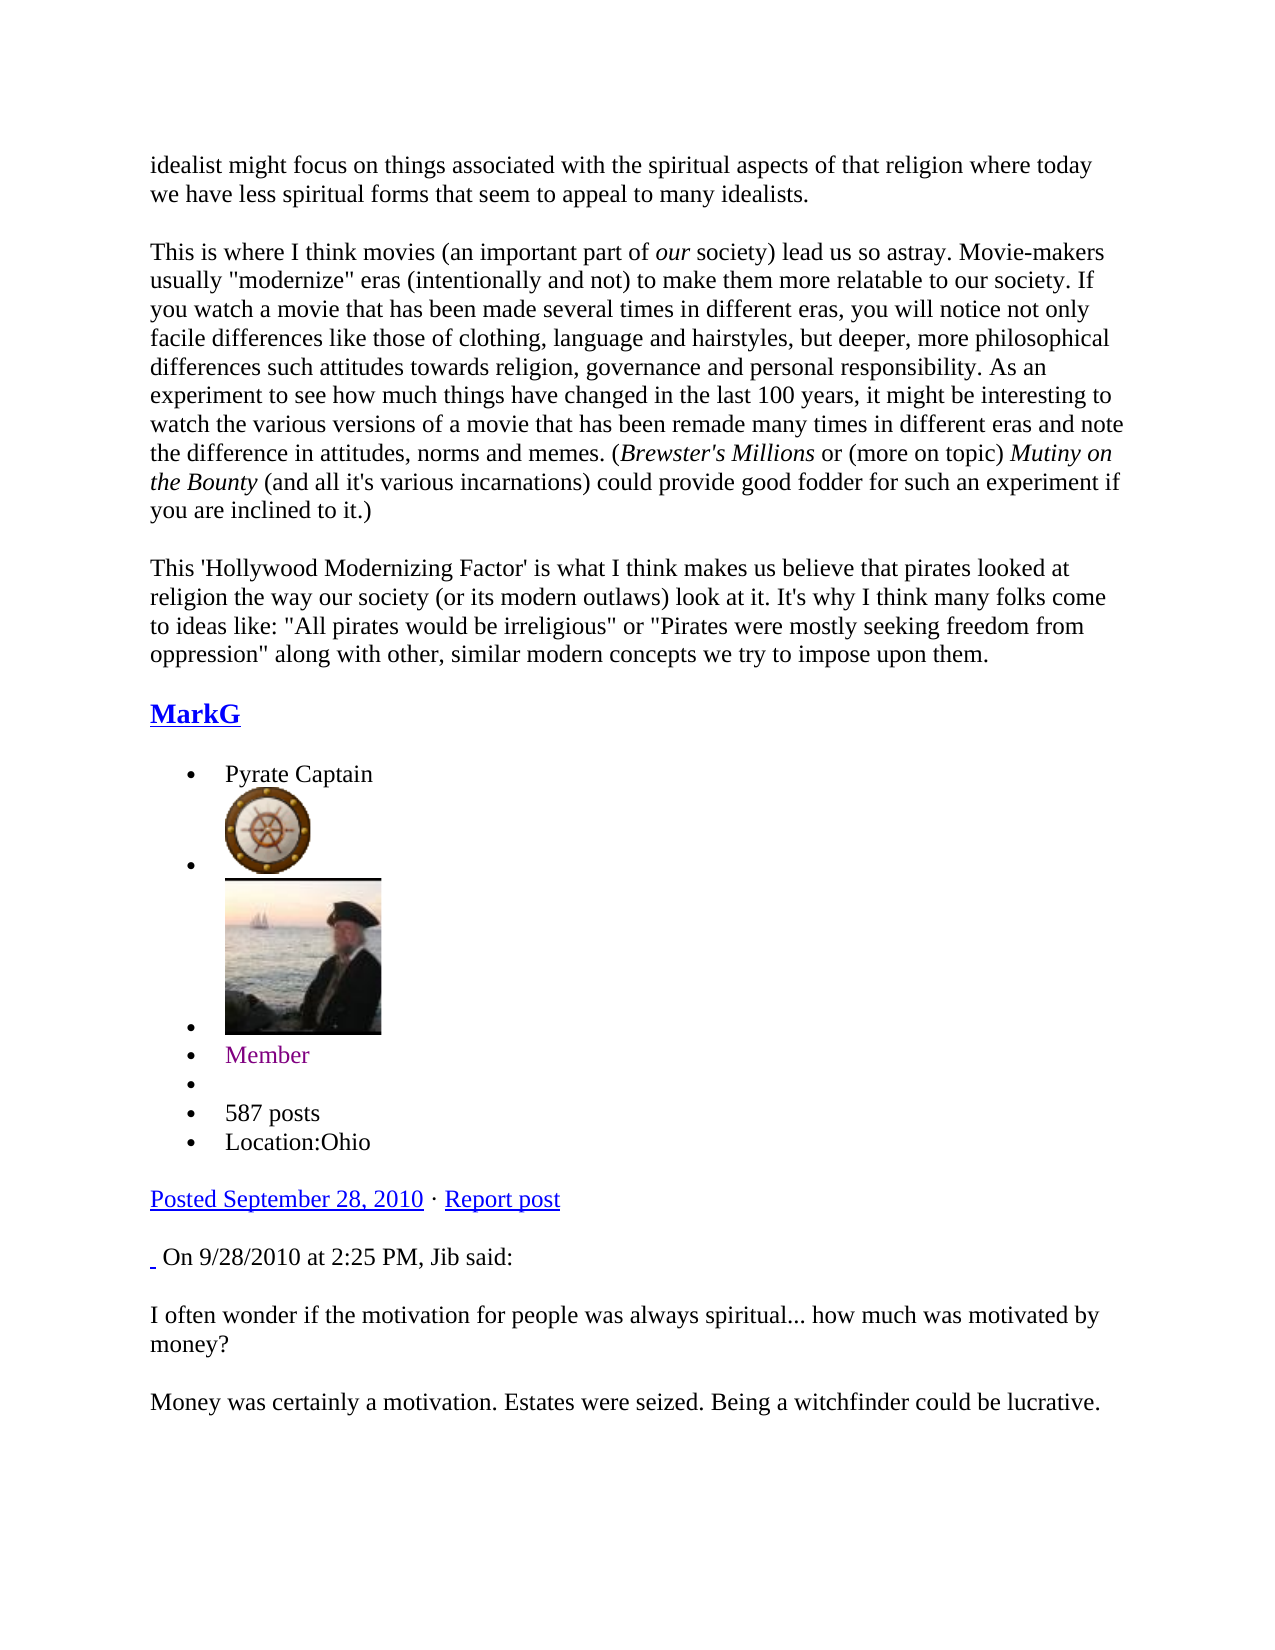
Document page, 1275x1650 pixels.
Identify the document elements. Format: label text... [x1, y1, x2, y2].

text Money was certainly a motivation. Estates were seized. Being a witchfinder could be lucrative. [150, 1387, 1125, 1416]
text MarkG [150, 697, 1125, 730]
list 587 posts [187, 1098, 1125, 1127]
picture [225, 787, 311, 874]
list Pyrate Captain [187, 759, 1125, 788]
picture [225, 878, 382, 1035]
text On 9/28/2010 at 2:25 PM, Jib said: [150, 1242, 1125, 1271]
list Location:Ohio [187, 1127, 1125, 1155]
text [150, 150, 1125, 207]
list Member [187, 1040, 1125, 1069]
text This is where I think movies (an important part of our society) lead us so astray. Movie-makers usually "modernize" eras (intentionally and not) to make them more relatable to our society. If you watch a movie that has been made several times in different eras, you will notice not only facile differences like those of clothing, language and hairstyles, but deeper, more philosophical differences such attitudes towards religion, governance and personal responsibility. As an experiment to see how much things have changed in the last 100 years, it might be interesting to watch the various versions of a movie that has been remade many times in different eras and note the difference in attitudes, norms and memes. (Brewster's Millions or (more on topic) Mutiny on the Bounty (and all it's various incarnations) could provide good fodder for such an experiment if you are inclined to it.) [150, 237, 1125, 524]
text Posted September 28, 2010 · Report post [150, 1184, 1125, 1213]
text This 'Hollywood Modernizing Factor' is what I think makes us believe that pirates looked at religion the way our society (or its modern outlaws) look at it. It's why I think many folks come to ideas like: "All pirates would be irreligious" or "Pirates were mostly seeking freedom from oppression" along with other, similar modern concepts we try to impose upon them. [150, 553, 1125, 668]
text I often wonder if the motivation for people was always spiritual... how much was motivated by money? [150, 1300, 1125, 1358]
